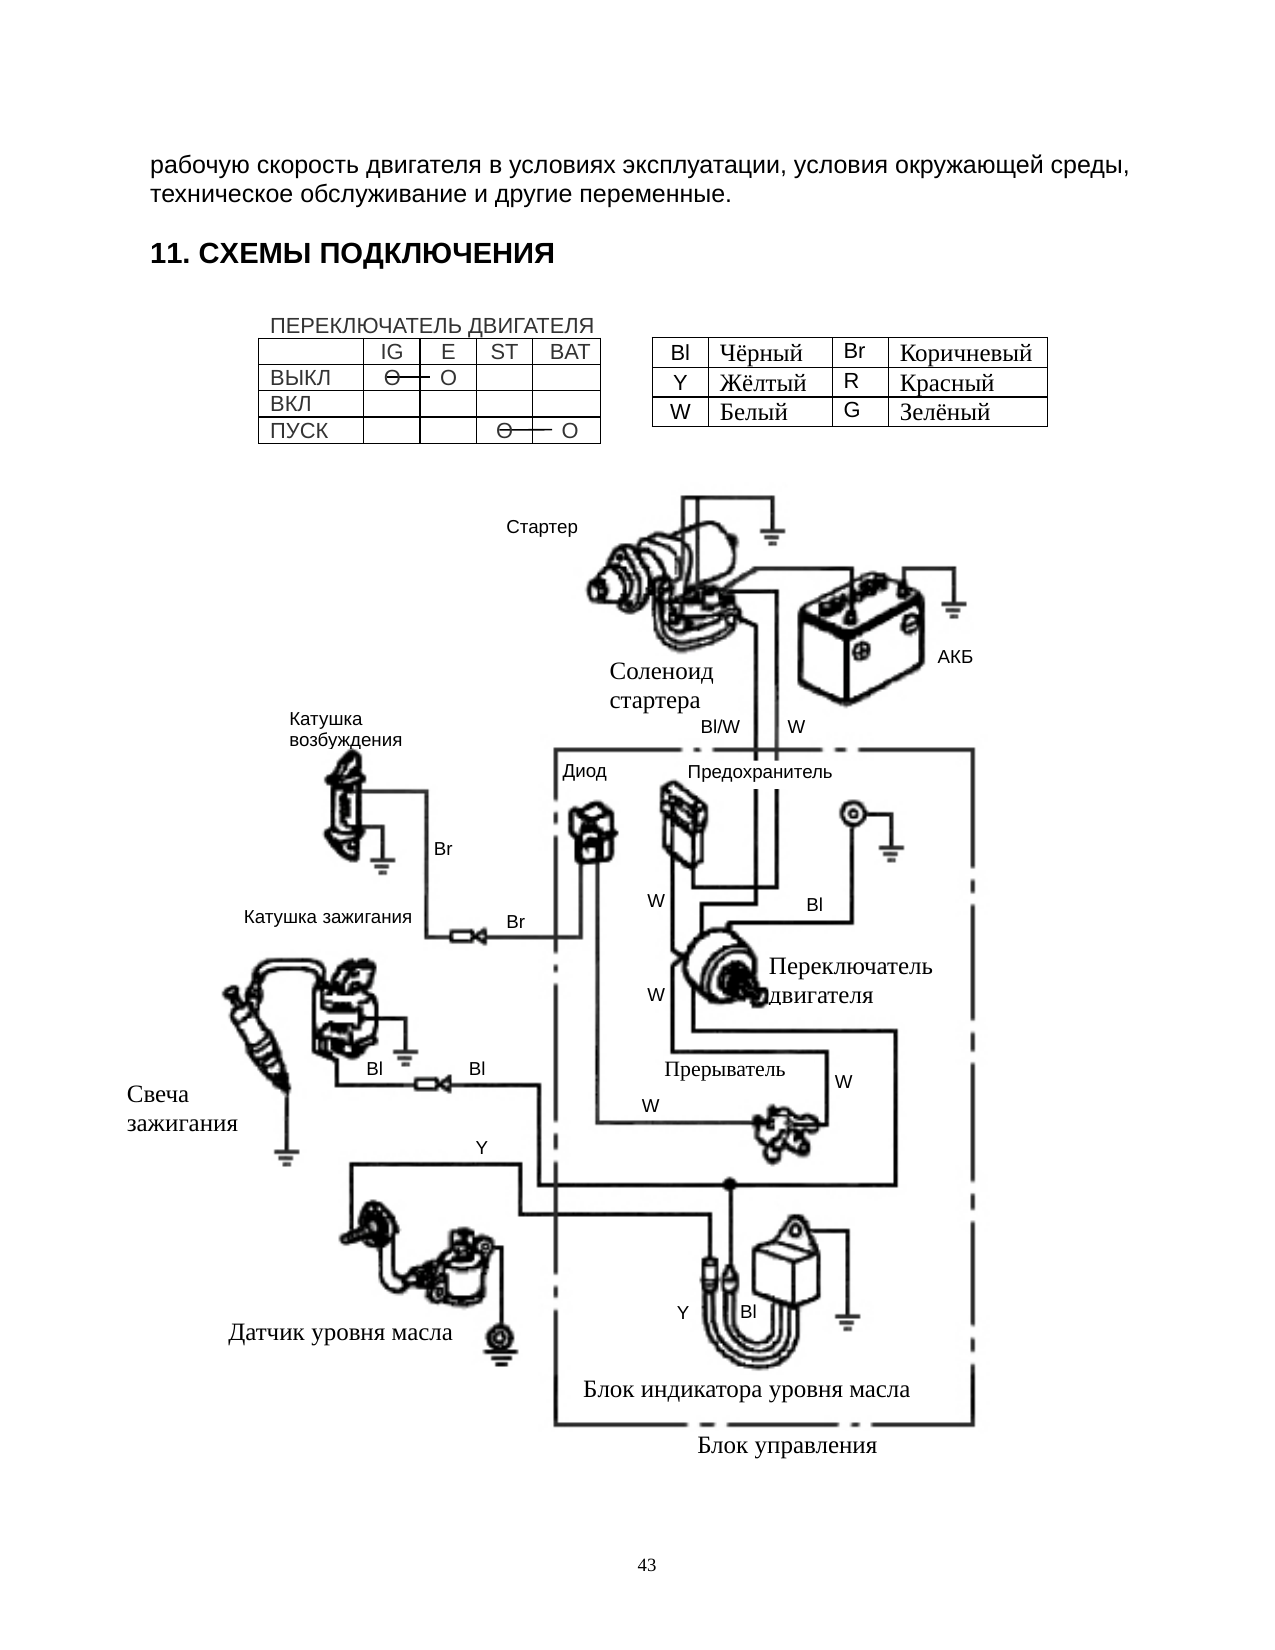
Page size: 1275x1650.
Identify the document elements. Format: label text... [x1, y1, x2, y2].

subtitle 11. СХЕМЫ ПОДКЛЮЧЕНИЯ [150, 236, 1144, 270]
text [150, 150, 1144, 207]
table_header Bl [653, 338, 708, 367]
table_cell G [833, 398, 888, 426]
table_header Коричневый [889, 338, 1047, 367]
table_header Br [833, 338, 888, 367]
table_cell R [833, 368, 888, 396]
table_cell Красный [889, 368, 1047, 396]
table_cell Белый [709, 398, 832, 426]
table_cell Y [653, 368, 708, 396]
table_cell W [653, 398, 708, 426]
table_cell Зелёный [889, 398, 1047, 426]
table_header Чёрный [709, 338, 832, 367]
table_cell Жёлтый [709, 368, 832, 396]
picture [206, 467, 1113, 1444]
